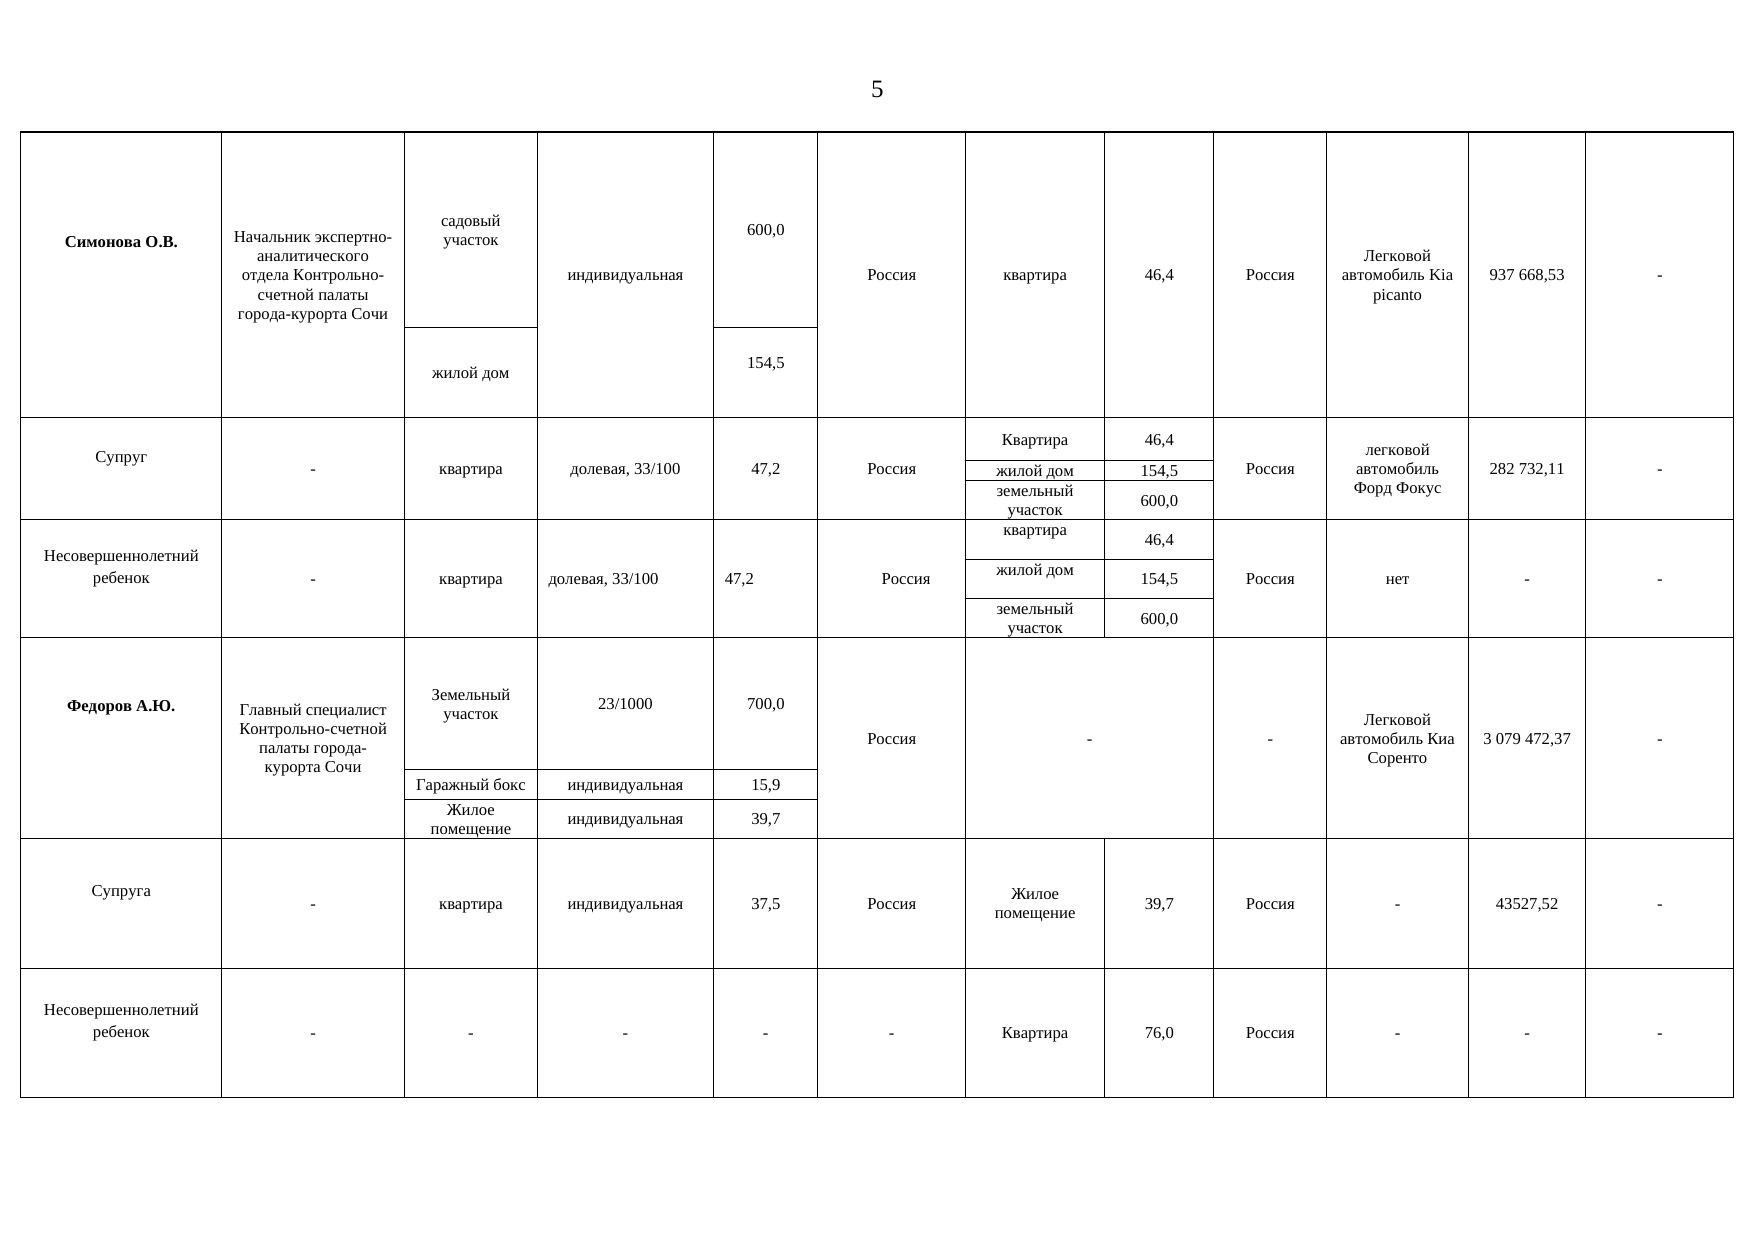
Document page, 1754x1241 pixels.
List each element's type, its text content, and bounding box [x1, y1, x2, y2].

table_cell 43527,52 [1469, 839, 1585, 967]
table_cell 39,7 [1105, 839, 1213, 967]
table_cell 46,4 [1105, 418, 1213, 459]
table_cell 154,5 [1105, 461, 1213, 480]
table_cell Россия [818, 520, 965, 637]
table_cell Жилое помещение [405, 800, 537, 838]
table_cell земельный участок [966, 599, 1104, 637]
table_cell - [1214, 638, 1326, 838]
table_cell земельный участок [966, 481, 1104, 519]
table_cell Земельный участок [405, 638, 537, 768]
table_cell - [1327, 839, 1468, 967]
table_cell - [818, 969, 965, 1097]
table_cell Симонова О.В. [21, 133, 221, 417]
table_cell легковой автомобиль Форд Фокус [1327, 418, 1468, 519]
table_cell Россия [1214, 969, 1326, 1097]
table_cell 3 079 472,37 [1469, 638, 1585, 838]
table_cell 76,0 [1105, 969, 1213, 1097]
table_cell Россия [818, 418, 965, 519]
table_cell Гаражный бокс [405, 770, 537, 798]
table_cell - [1586, 418, 1733, 519]
table_cell - [1586, 638, 1733, 838]
table_cell 39,7 [714, 800, 817, 838]
table_cell Главный специалист Контрольно-счетной палаты города-курорта Сочи [222, 638, 404, 838]
table_cell 15,9 [714, 770, 817, 798]
table_cell Несовершеннолетний ребенок [21, 969, 221, 1097]
table_cell жилой дом [966, 461, 1104, 480]
table_cell - [222, 418, 404, 519]
table_cell - [1469, 969, 1585, 1097]
table_cell квартира [966, 520, 1104, 558]
table_cell Россия [818, 839, 965, 967]
table_cell Супруг [21, 418, 221, 519]
table_cell 700,0 [714, 638, 817, 768]
table_cell 37,5 [714, 839, 817, 967]
table_cell Россия [1214, 520, 1326, 637]
table_cell - [966, 638, 1213, 838]
table_cell 47,2 [714, 520, 817, 637]
table_cell долевая, 33/100 [538, 520, 713, 637]
table_cell садовый участок [405, 133, 537, 327]
table_cell квартира [405, 839, 537, 967]
table_cell нет [1327, 520, 1468, 637]
table_cell Легковой автомобиль Киа Соренто [1327, 638, 1468, 838]
table_cell Жилое помещение [966, 839, 1104, 967]
table_cell 600,0 [714, 133, 817, 327]
table_cell жилой дом [966, 560, 1104, 598]
table_cell квартира [966, 133, 1104, 417]
table_cell 46,4 [1105, 133, 1213, 417]
table_cell 23/1000 [538, 638, 713, 768]
table_cell Начальник экспертно-аналитического отдела Контрольно-счетной палаты города-курорта Сочи [222, 133, 404, 417]
table_cell 47,2 [714, 418, 817, 519]
table_cell - [1586, 520, 1733, 637]
table_cell - [1586, 839, 1733, 967]
table_cell Несовершеннолетний ребенок [21, 520, 221, 637]
table_cell - [1586, 133, 1733, 417]
table_cell - [222, 969, 404, 1097]
table_cell квартира [405, 418, 537, 519]
table_cell индивидуальная [538, 800, 713, 838]
table_cell Россия [818, 133, 965, 417]
table_cell 154,5 [714, 328, 817, 417]
table_cell 600,0 [1105, 599, 1213, 637]
table_cell Квартира [966, 969, 1104, 1097]
table_cell Супруга [21, 839, 221, 967]
table_cell долевая, 33/100 [538, 418, 713, 519]
table_cell индивидуальная [538, 133, 713, 417]
table_cell Россия [1214, 133, 1326, 417]
table_cell 154,5 [1105, 560, 1213, 598]
table_cell - [222, 839, 404, 967]
table_cell индивидуальная [538, 770, 713, 798]
table_cell Россия [1214, 839, 1326, 967]
table_cell 600,0 [1105, 481, 1213, 519]
table_cell - [714, 969, 817, 1097]
table_cell - [1327, 969, 1468, 1097]
table_cell индивидуальная [538, 839, 713, 967]
table_cell - [405, 969, 537, 1097]
table_cell 282 732,11 [1469, 418, 1585, 519]
table_cell Квартира [966, 418, 1104, 459]
table_cell квартира [405, 520, 537, 637]
table_cell Легковой автомобиль Kia picanto [1327, 133, 1468, 417]
table_cell Россия [818, 638, 965, 838]
table_cell Федоров А.Ю. [21, 638, 221, 838]
table_cell - [1469, 520, 1585, 637]
table_cell 46,4 [1105, 520, 1213, 558]
table_cell 937 668,53 [1469, 133, 1585, 417]
table_cell - [1586, 969, 1733, 1097]
table_cell - [222, 520, 404, 637]
table_cell Россия [1214, 418, 1326, 519]
table_cell - [538, 969, 713, 1097]
table_cell жилой дом [405, 328, 537, 417]
